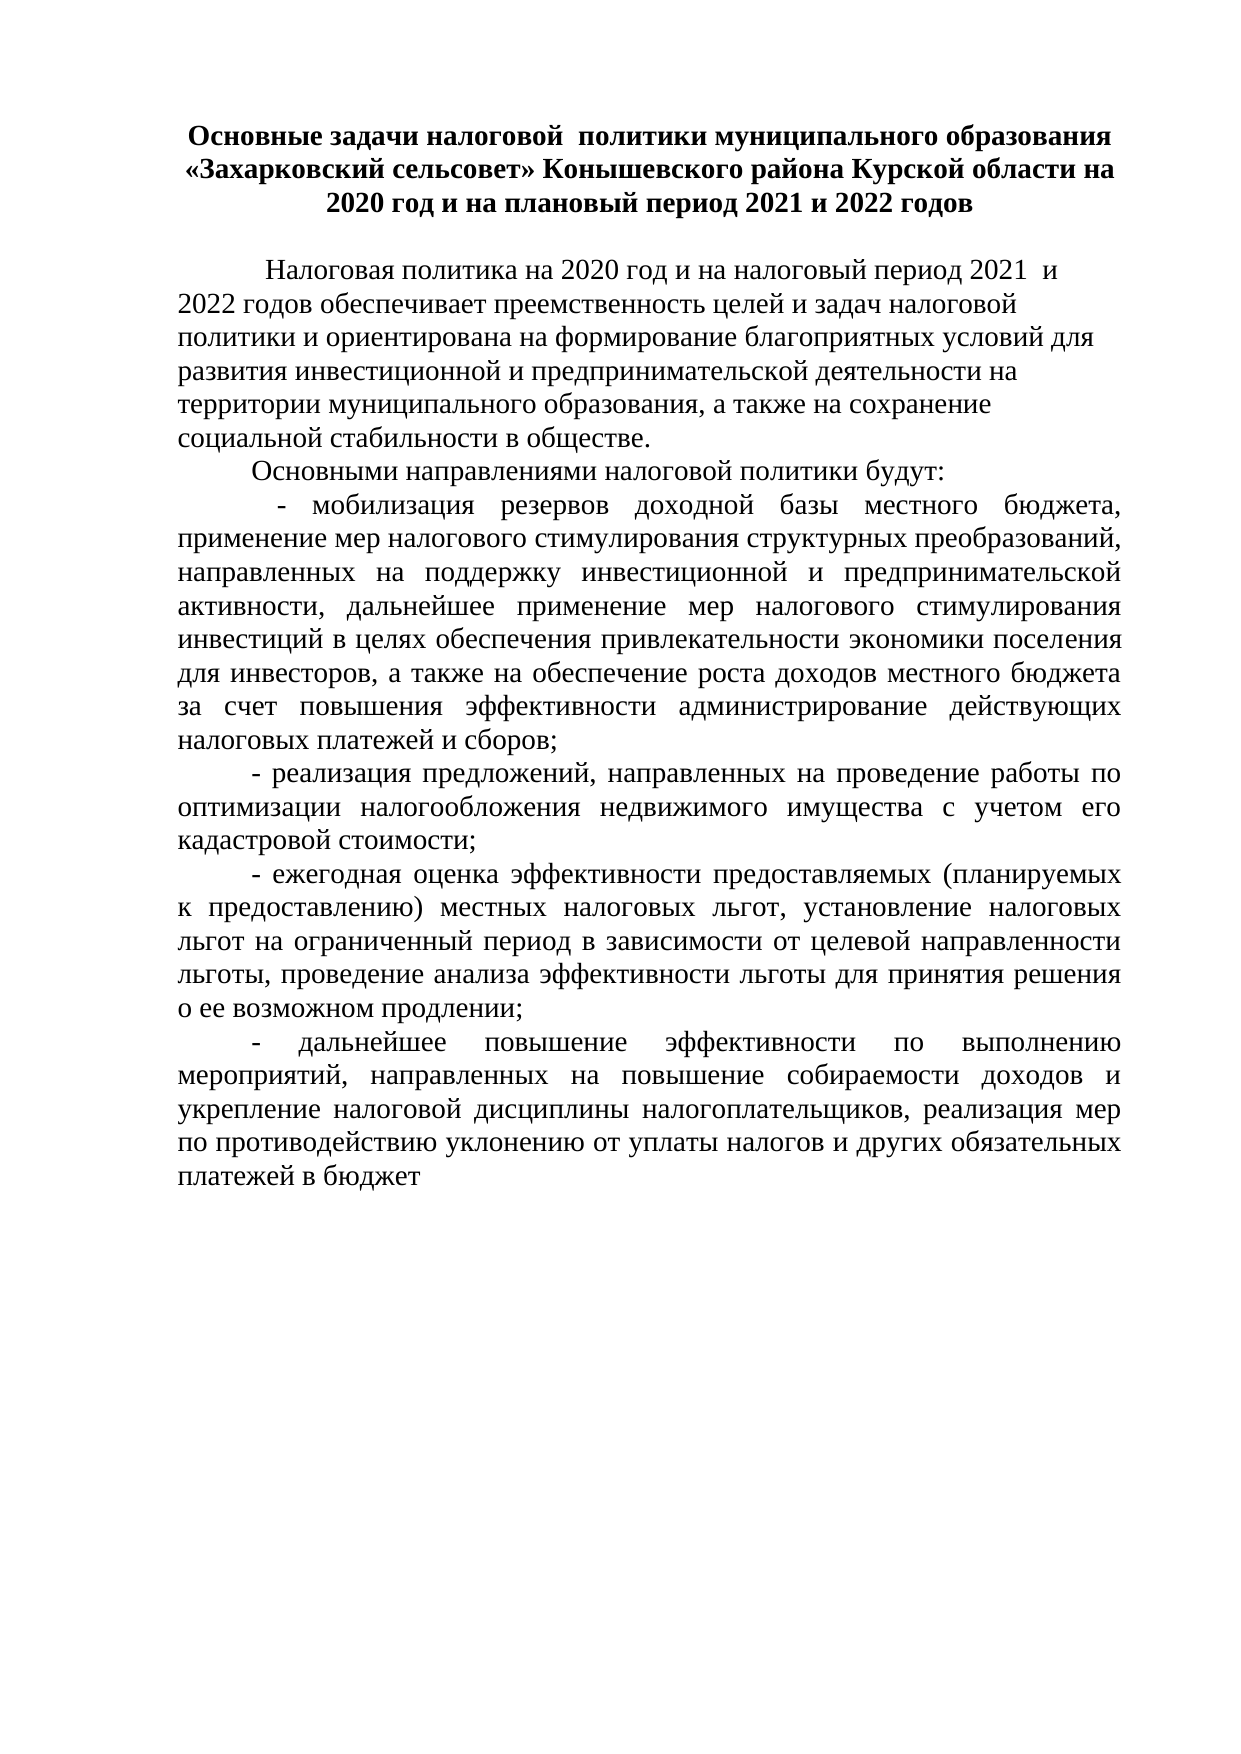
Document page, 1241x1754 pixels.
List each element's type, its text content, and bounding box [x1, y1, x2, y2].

text - дальнейшее повышение эффективности по выполнению мероприятий, направленных на повышение собираемости доходов и укрепление налоговой дисциплины налогоплательщиков, реализация мер по противодействию уклонению от уплаты налогов и других обязательных платежей в бюджет [177, 1024, 1122, 1191]
text - мобилизация резервов доходной базы местного бюджета, применение мер налогового стимулирования структурных преобразований, направленных на поддержку инвестиционной и предпринимательской активности, дальнейшее применение мер налогового стимулирования инвестиций в целях обеспечения привлекательности экономики поселения для инвесторов, а также на обеспечение роста доходов местного бюджета за счет повышения эффективности администрирование действующих налоговых платежей и сборов; [177, 487, 1122, 755]
text Налоговая политика на 2020 год и на налоговый период 2021 и 2022 годов обеспечивает преемственность целей и задач налоговой политики и ориентирована на формирование благоприятных условий для развития инвестиционной и предпринимательской деятельности на территории муниципального образования, а также на сохранение социальной стабильности в обществе. [177, 252, 1122, 453]
text Основными направлениями налоговой политики будут: [177, 453, 1122, 487]
text Основные задачи налоговой политики муниципального образования «Захарковский сельсовет» Конышевского района Курской области на 2020 год и на плановый период 2021 и 2022 годов [177, 118, 1122, 219]
text - ежегодная оценка эффективности предоставляемых (планируемых к предоставлению) местных налоговых льгот, установление налоговых льгот на ограниченный период в зависимости от целевой направленности льготы, проведение анализа эффективности льготы для принятия решения о ее возможном продлении; [177, 856, 1122, 1024]
text - реализация предложений, направленных на проведение работы по оптимизации налогообложения недвижимого имущества с учетом его кадастровой стоимости; [177, 755, 1122, 856]
